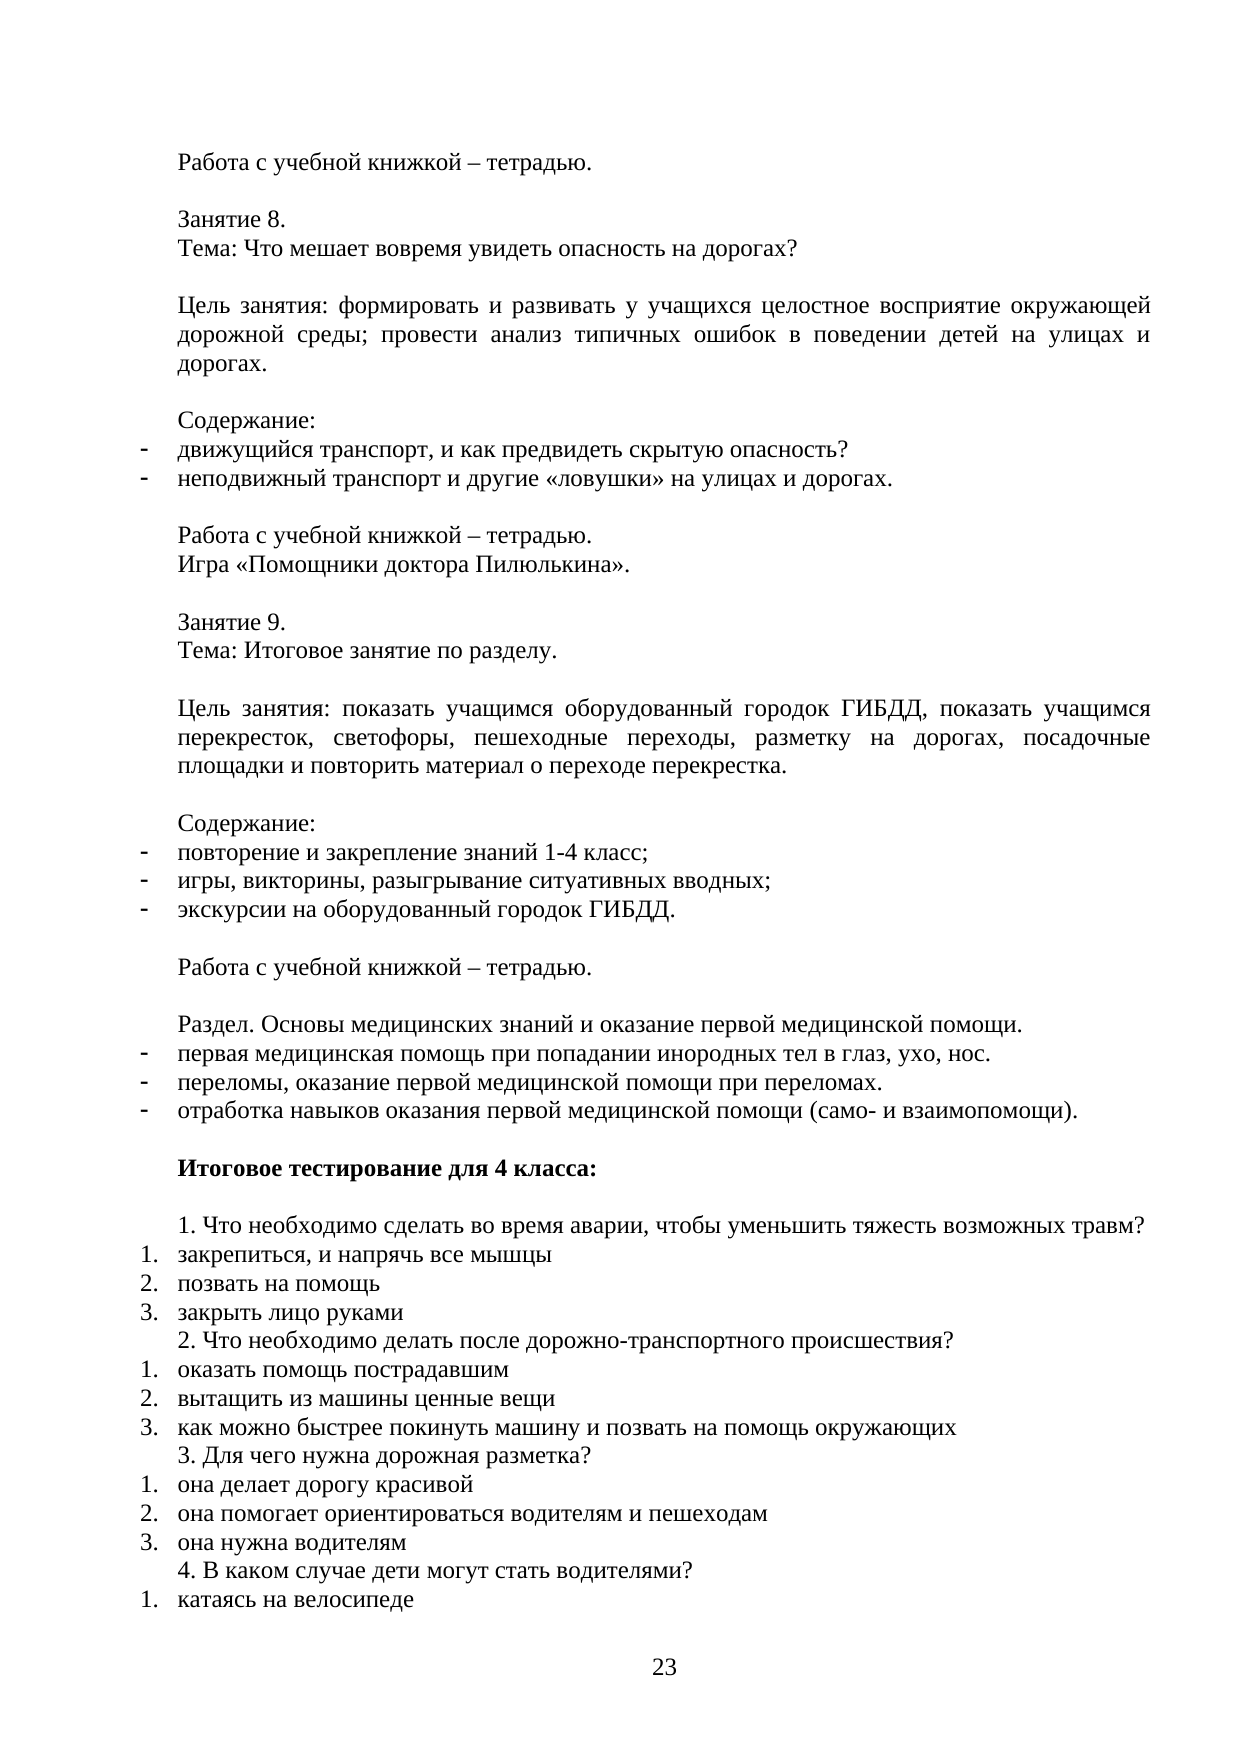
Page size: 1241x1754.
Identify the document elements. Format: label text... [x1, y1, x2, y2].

list экскурсии на оборудованный городок ГИБДД. [140, 894, 1152, 923]
list оказать помощь пострадавшим [140, 1354, 1152, 1383]
text Работа с учебной книжкой – тетрадью. [177, 147, 1152, 176]
list она нужна водителям [140, 1527, 1152, 1556]
text Тема: Итоговое занятие по разделу. [177, 636, 1152, 664]
text Работа с учебной книжкой – тетрадью. [177, 521, 1152, 549]
list как можно быстрее покинуть машину и позвать на помощь окружающих [140, 1412, 1152, 1441]
text 4. В каком случае дети могут стать водителями? [177, 1556, 1152, 1584]
text Цель занятия: показать учащимся оборудованный городок ГИБДД, показать учащимся перекресток, светофоры, пешеходные переходы, разметку на дорогах, посадочные площадки и повторить материал о переходе перекрестка. [177, 693, 1152, 779]
list отработка навыков оказания первой медицинской помощи (само- и взаимопомощи). [140, 1096, 1152, 1124]
text Содержание: [177, 808, 1152, 837]
text Тема: Что мешает вовремя увидеть опасность на дорогах? [177, 233, 1152, 262]
list игры, викторины, разыгрывание ситуативных вводных; [140, 866, 1152, 894]
list первая медицинская помощь при попадании инородных тел в глаз, ухо, нос. [140, 1038, 1152, 1067]
text 2. Что необходимо делать после дорожно-транспортного происшествия? [177, 1326, 1152, 1354]
list неподвижный транспорт и другие «ловушки» на улицах и дорогах. [140, 463, 1152, 492]
text Занятие 9. [177, 607, 1152, 636]
list катаясь на велосипеде [140, 1584, 1152, 1613]
text Занятие 8. [177, 204, 1152, 233]
text Работа с учебной книжкой – тетрадью. [177, 952, 1152, 981]
list закрепиться, и напрячь все мышцы [140, 1239, 1152, 1268]
list вытащить из машины ценные вещи [140, 1383, 1152, 1412]
text Содержание: [177, 406, 1152, 434]
text Цель занятия: формировать и развивать у учащихся целостное восприятие окружающей дорожной среды; провести анализ типичных ошибок в поведении детей на улицах и дорогах. [177, 291, 1152, 377]
list она делает дорогу красивой [140, 1469, 1152, 1498]
text 1. Что необходимо сделать во время аварии, чтобы уменьшить тяжесть возможных травм? [177, 1211, 1152, 1239]
list повторение и закрепление знаний 1-4 класс; [140, 837, 1152, 866]
list движущийся транспорт, и как предвидеть скрытую опасность? [140, 434, 1152, 463]
text Итоговое тестирование для 4 класса: [177, 1153, 1152, 1182]
list позвать на помощь [140, 1268, 1152, 1297]
text Игра «Помощники доктора Пилюлькина». [177, 549, 1152, 578]
text 3. Для чего нужна дорожная разметка? [177, 1441, 1152, 1469]
list закрыть лицо руками [140, 1297, 1152, 1326]
list переломы, оказание первой медицинской помощи при переломах. [140, 1067, 1152, 1096]
text Раздел. Основы медицинских знаний и оказание первой медицинской помощи. [177, 1009, 1152, 1038]
list она помогает ориентироваться водителям и пешеходам [140, 1498, 1152, 1527]
